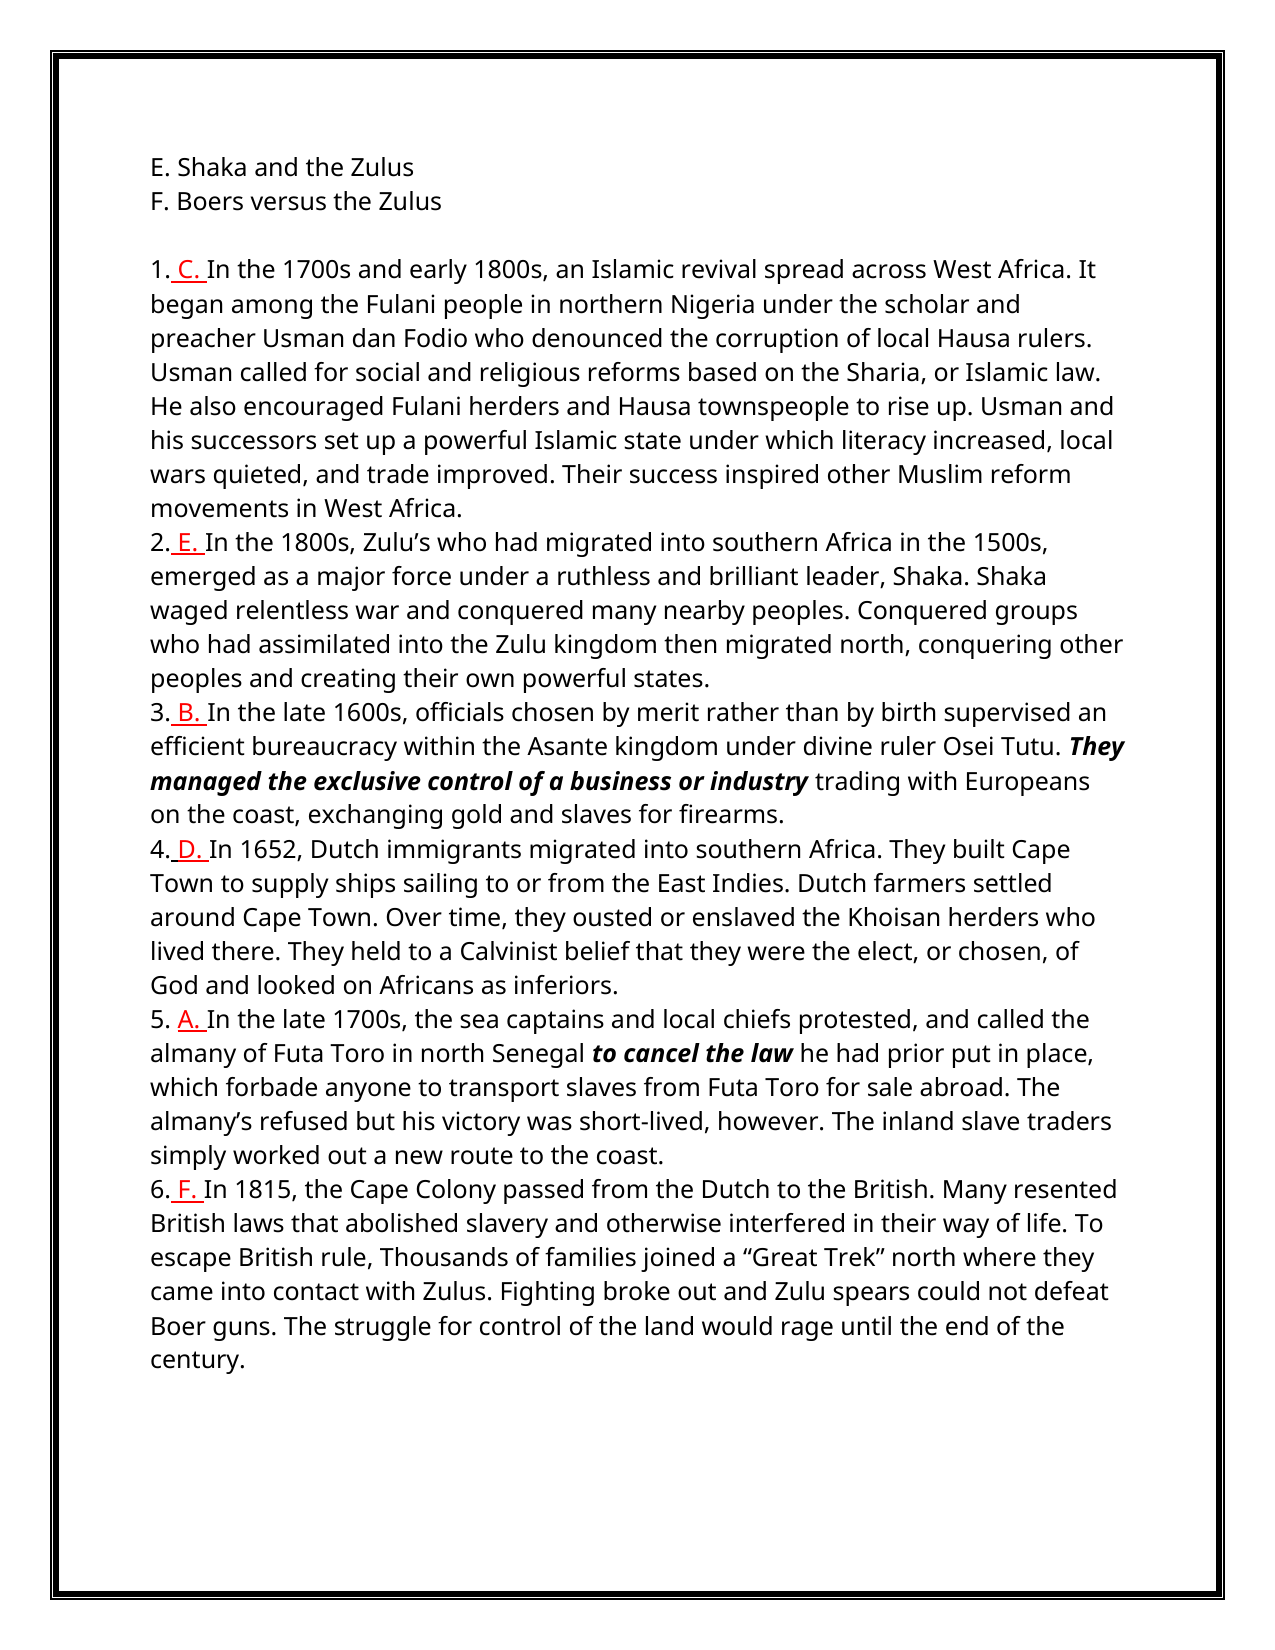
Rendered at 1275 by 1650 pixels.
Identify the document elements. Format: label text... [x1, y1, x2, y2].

list 3. B. In the late 1600s, officials chosen by merit rather than by birth supervised an efficient bureaucracy within the Asante kingdom under divine ruler Osei Tutu. They managed the exclusive control of a business or industry trading with Europeans on the coast, exchanging gold and slaves for firearms. [150, 695, 1125, 831]
list 2. E. In the 1800s, Zulu’s who had migrated into southern Africa in the 1500s, emerged as a major force under a ruthless and brilliant leader, Shaka. Shaka waged relentless war and conquered many nearby peoples. Conquered groups who had assimilated into the Zulu kingdom then migrated north, conquering other peoples and creating their own powerful states. [150, 525, 1125, 695]
list E. Shaka and the Zulus [150, 150, 1125, 184]
list 6. F. In 1815, the Cape Colony passed from the Dutch to the British. Many resented British laws that abolished slavery and otherwise interfered in their way of life. To escape British rule, Thousands of families joined a “Great Trek” north where they came into contact with Zulus. Fighting broke out and Zulu spears could not defeat Boer guns. The struggle for control of the land would rage until the end of the century. [150, 1172, 1125, 1376]
list 4. D. In 1652, Dutch immigrants migrated into southern Africa. They built Cape Town to supply ships sailing to or from the East Indies. Dutch farmers settled around Cape Town. Over time, they ousted or enslaved the Khoisan herders who lived there. They held to a Calvinist belief that they were the elect, or chosen, of God and looked on Africans as inferiors. [150, 831, 1125, 1002]
list F. Boers versus the Zulus [150, 184, 1125, 218]
list 5. A. In the late 1700s, the sea captains and local chiefs protested, and called the almany of Futa Toro in north Senegal to cancel the law he had prior put in place, which forbade anyone to transport slaves from Futa Toro for sale abroad. The almany’s refused but his victory was short-lived, however. The inland slave traders simply worked out a new route to the coast. [150, 1002, 1125, 1172]
list 1. C. In the 1700s and early 1800s, an Islamic revival spread across West Africa. It began among the Fulani people in northern Nigeria under the scholar and preacher Usman dan Fodio who denounced the corruption of local Hausa rulers. Usman called for social and religious reforms based on the Sharia, or Islamic law. He also encouraged Fulani herders and Hausa townspeople to rise up. Usman and his successors set up a powerful Islamic state under which literacy increased, local wars quieted, and trade improved. Their success inspired other Muslim reform movements in West Africa. [150, 252, 1125, 525]
